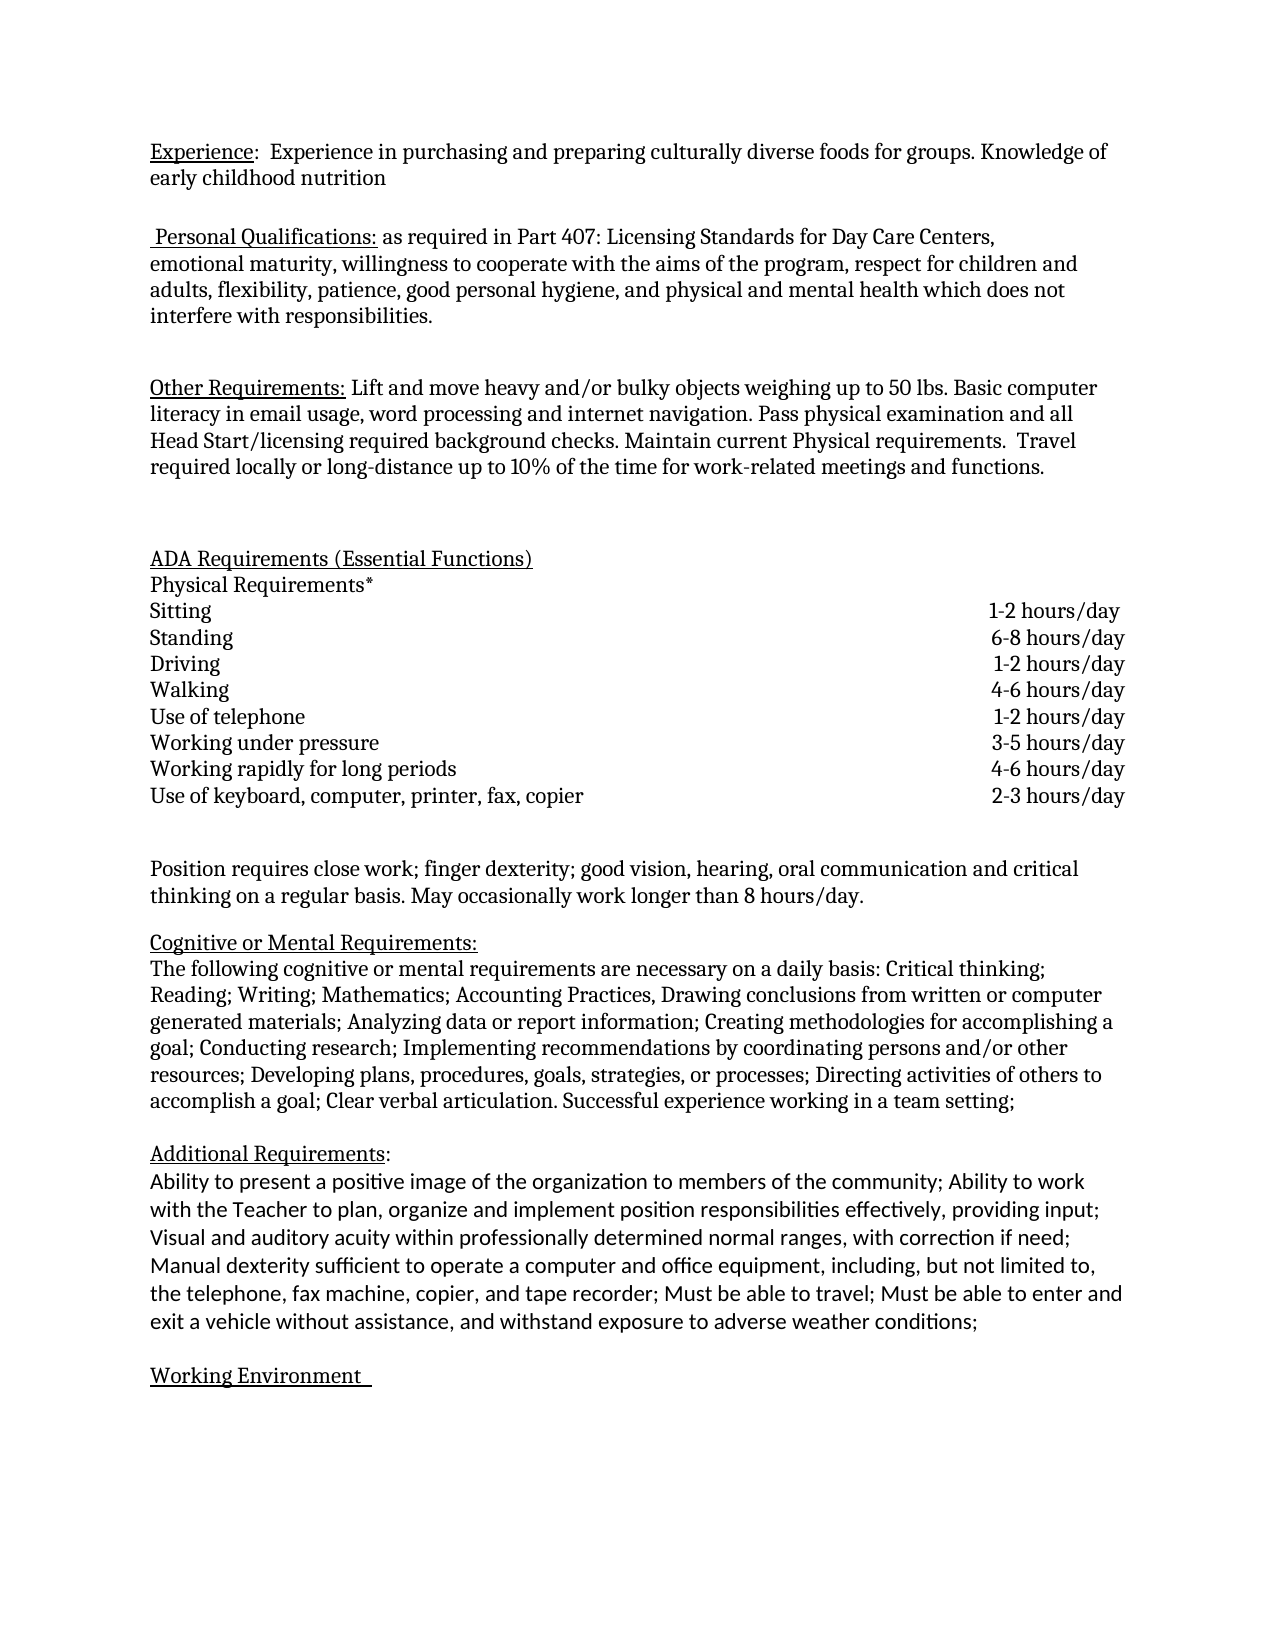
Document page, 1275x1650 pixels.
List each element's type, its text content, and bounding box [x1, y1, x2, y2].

text Experience: Experience in purchasing and preparing culturally diverse foods for groups. Knowledge of early childhood nutrition [150, 139, 1125, 192]
text Driving 1-2 hours/day [150, 651, 1125, 677]
text Position requires close work; finger dexterity; good vision, hearing, oral communication and critical thinking on a regular basis. May occasionally work longer than 8 hours/day. [150, 856, 1125, 909]
text Physical Requirements* [150, 572, 1125, 598]
text Working under pressure 3-5 hours/day [150, 730, 1125, 756]
text Use of telephone 1-2 hours/day [150, 703, 1125, 730]
text The following cognitive or mental requirements are necessary on a daily basis: Critical thinking; Reading; Writing; Mathematics; Accounting Practices, Drawing conclusions from written or computer generated materials; Analyzing data or report information; Creating methodologies for accomplishing a goal; Conducting research; Implementing recommendations by coordinating persons and/or other resources; Developing plans, procedures, goals, strategies, or processes; Directing activities of others to accomplish a goal; Clear verbal articulation. Successful experience working in a team setting; [150, 956, 1125, 1114]
text Working Environment [150, 1363, 1125, 1389]
text Additional Requirements: [150, 1140, 1125, 1167]
text Use of keyboard, computer, printer, fax, copier 2-3 hours/day [150, 782, 1125, 809]
text Sitting 1-2 hours/day [150, 598, 1125, 624]
text Working rapidly for long periods 4-6 hours/day [150, 756, 1125, 782]
text Cognitive or Mental Requirements: [150, 929, 1125, 956]
text Standing 6-8 hours/day [150, 624, 1125, 651]
text ADA Requirements (Essential Functions) [150, 545, 1125, 572]
text Walking 4-6 hours/day [150, 677, 1125, 703]
text Other Requirements: Lift and move heavy and/or bulky objects weighing up to 50 lbs. Basic computer literacy in email usage, word processing and internet navigation. Pass physical examination and all Head Start/licensing required background checks. Maintain current Physical requirements. Travel required locally or long-distance up to 10% of the time for work-related meetings and functions. [150, 375, 1125, 480]
text Ability to present a positive image of the organization to members of the community; Ability to work with the Teacher to plan, organize and implement position responsibilities effectively, providing input; Visual and auditory acuity within professionally determined normal ranges, with correction if need; Manual dexterity sufficient to operate a computer and office equipment, including, but not limited to, the telephone, fax machine, copier, and tape recorder; Must be able to travel; Must be able to enter and exit a vehicle without assistance, and withstand exposure to adverse weather conditions; [150, 1167, 1125, 1335]
text Personal Qualifications: as required in Part 407: Licensing Standards for Day Care Centers, emotional maturity, willingness to cooperate with the aims of the program, respect for children and adults, flexibility, patience, good personal hygiene, and physical and mental health which does not interfere with responsibilities. [150, 224, 1087, 329]
